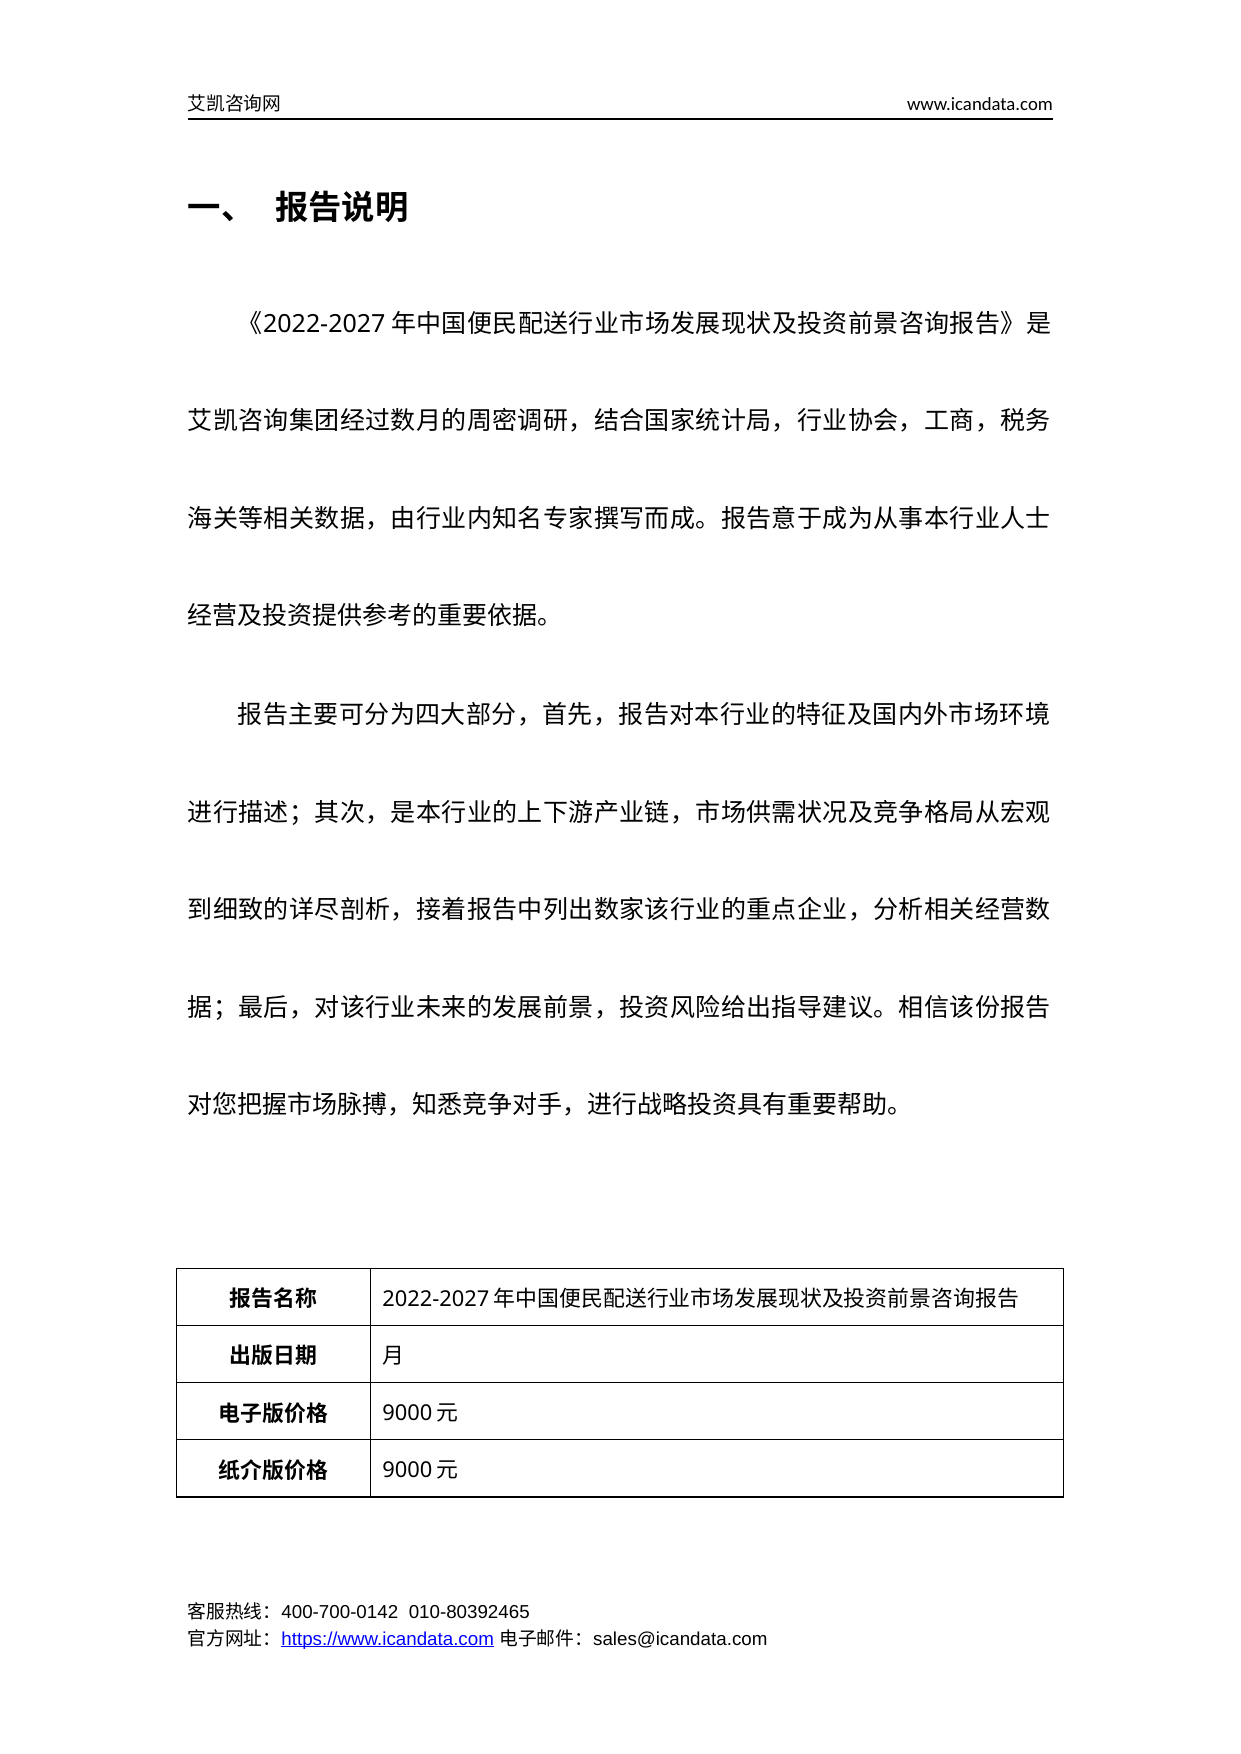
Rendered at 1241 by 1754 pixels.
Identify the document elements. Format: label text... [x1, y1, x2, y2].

table_cell 9000元 [371, 1383, 1063, 1439]
table_header 2022-2027年中国便民配送行业市场发展现状及投资前景咨询报告 [371, 1269, 1063, 1325]
table_header 报告名称 [177, 1269, 370, 1325]
table_cell 9000元 [371, 1440, 1063, 1496]
table_cell 月 [371, 1326, 1063, 1382]
text 《2022-2027年中国便民配送行业市场发展现状及投资前景咨询报告》是艾凯咨询集团经过数月的周密调研，结合国家统计局，行业协会，工商，税务海关等相关数据，由行业内知名专家撰写而成。报告意于成为从事本行业人士经营及投资提供参考的重要依据。 [187, 289, 1053, 646]
table_cell 纸介版价格 [177, 1440, 370, 1496]
table_cell 出版日期 [177, 1326, 370, 1382]
table_cell 电子版价格 [177, 1383, 370, 1439]
text 报告主要可分为四大部分，首先，报告对本行业的特征及国内外市场环境进行描述；其次，是本行业的上下游产业链，市场供需状况及竞争格局从宏观到细致的详尽剖析，接着报告中列出数家该行业的重点企业，分析相关经营数据；最后，对该行业未来的发展前景，投资风险给出指导建议。相信该份报告对您把握市场脉搏，知悉竞争对手，进行战略投资具有重要帮助。 [187, 681, 1053, 1136]
subtitle 报告说明 [187, 172, 1053, 237]
